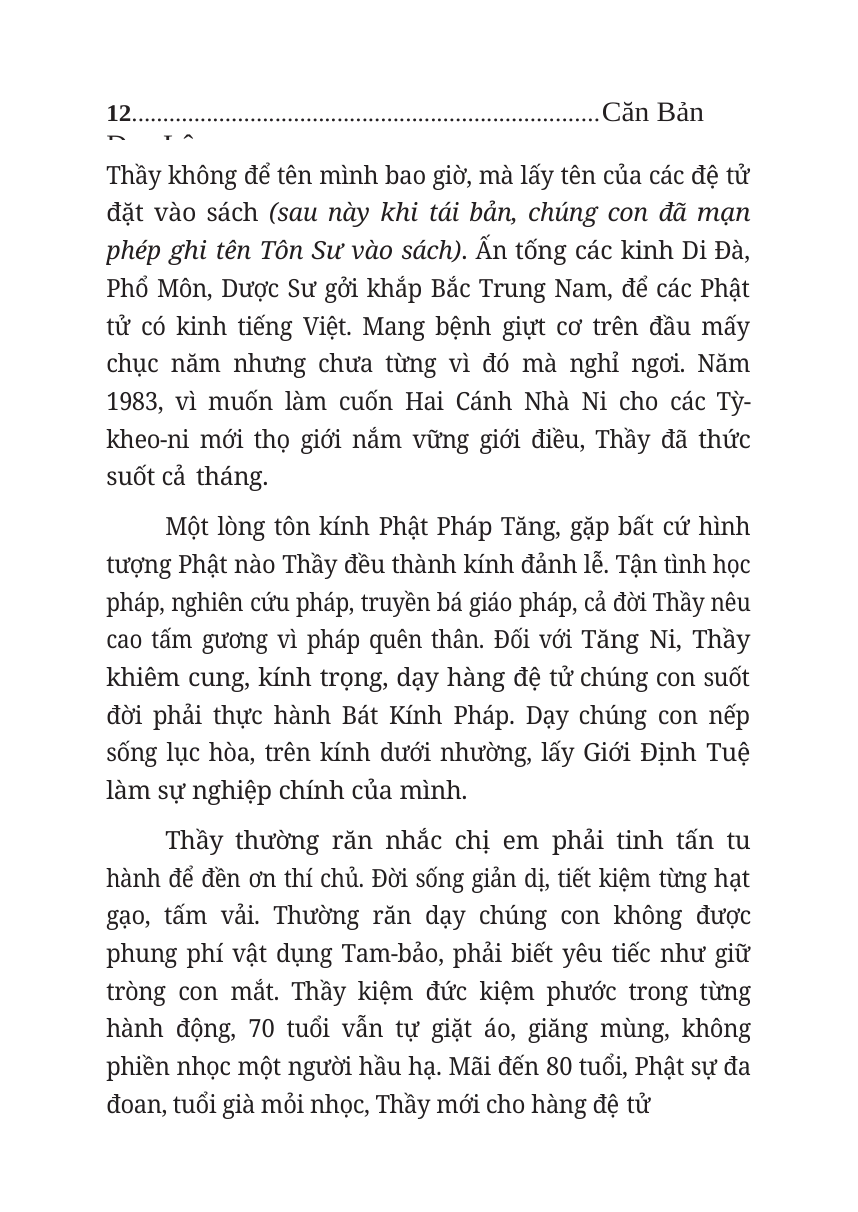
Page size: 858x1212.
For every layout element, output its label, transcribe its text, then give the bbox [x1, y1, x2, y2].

text Thầy thường răn nhắc chị em phải tinh tấn tu hành để đền ơn thí chủ. Đời sống giản dị, tiết kiệm từng hạt gạo, tấm vải. Thường răn dạy chúng con không được phung phí vật dụng Tam-bảo, phải biết yêu tiếc như giữ tròng con mắt. Thầy kiệm đức kiệm phước trong từng hành động, 70 tuổi vẫn tự giặt áo, giăng mùng, không phiền nhọc một người hầu hạ. Mãi đến 80 tuổi, Phật sự đa đoan, tuổi già mỏi nhọc, Thầy mới cho hàng đệ tử [106, 822, 751, 1121]
text Một lòng tôn kính Phật Pháp Tăng, gặp bất cứ hình tượng Phật nào Thầy đều thành kính đảnh lễ. Tận tình học pháp, nghiên cứu pháp, truyền bá giáo pháp, cả đời Thầy nêu cao tấm gương vì pháp quên thân. Đối với Tăng Ni, Thầy khiêm cung, kính trọng, dạy hàng đệ tử chúng con suốt đời phải thực hành Bát Kính Pháp. Dạy chúng con nếp sống lục hòa, trên kính dưới nhường, lấy Giới Định Tuệ làm sự nghiệp chính của mình. [106, 509, 751, 807]
text Thầy không để tên mình bao giờ, mà lấy tên của các đệ tử đặt vào sách (sau này khi tái bản, chúng con đã mạn phép ghi tên Tôn Sư vào sách). Ấn tống các kinh Di Đà, Phổ Môn, Dược Sư gởi khắp Bắc Trung Nam, để các Phật tử có kinh tiếng Việt. Mang bệnh giựt cơ trên đầu mấy chục năm nhưng chưa từng vì đó mà nghỉ ngơi. Năm 1983, vì muốn làm cuốn Hai Cánh Nhà Ni cho các Tỳ-kheo-ni mới thọ giới nắm vững giới điều, Thầy đã thức suốt cả tháng. [106, 157, 751, 493]
